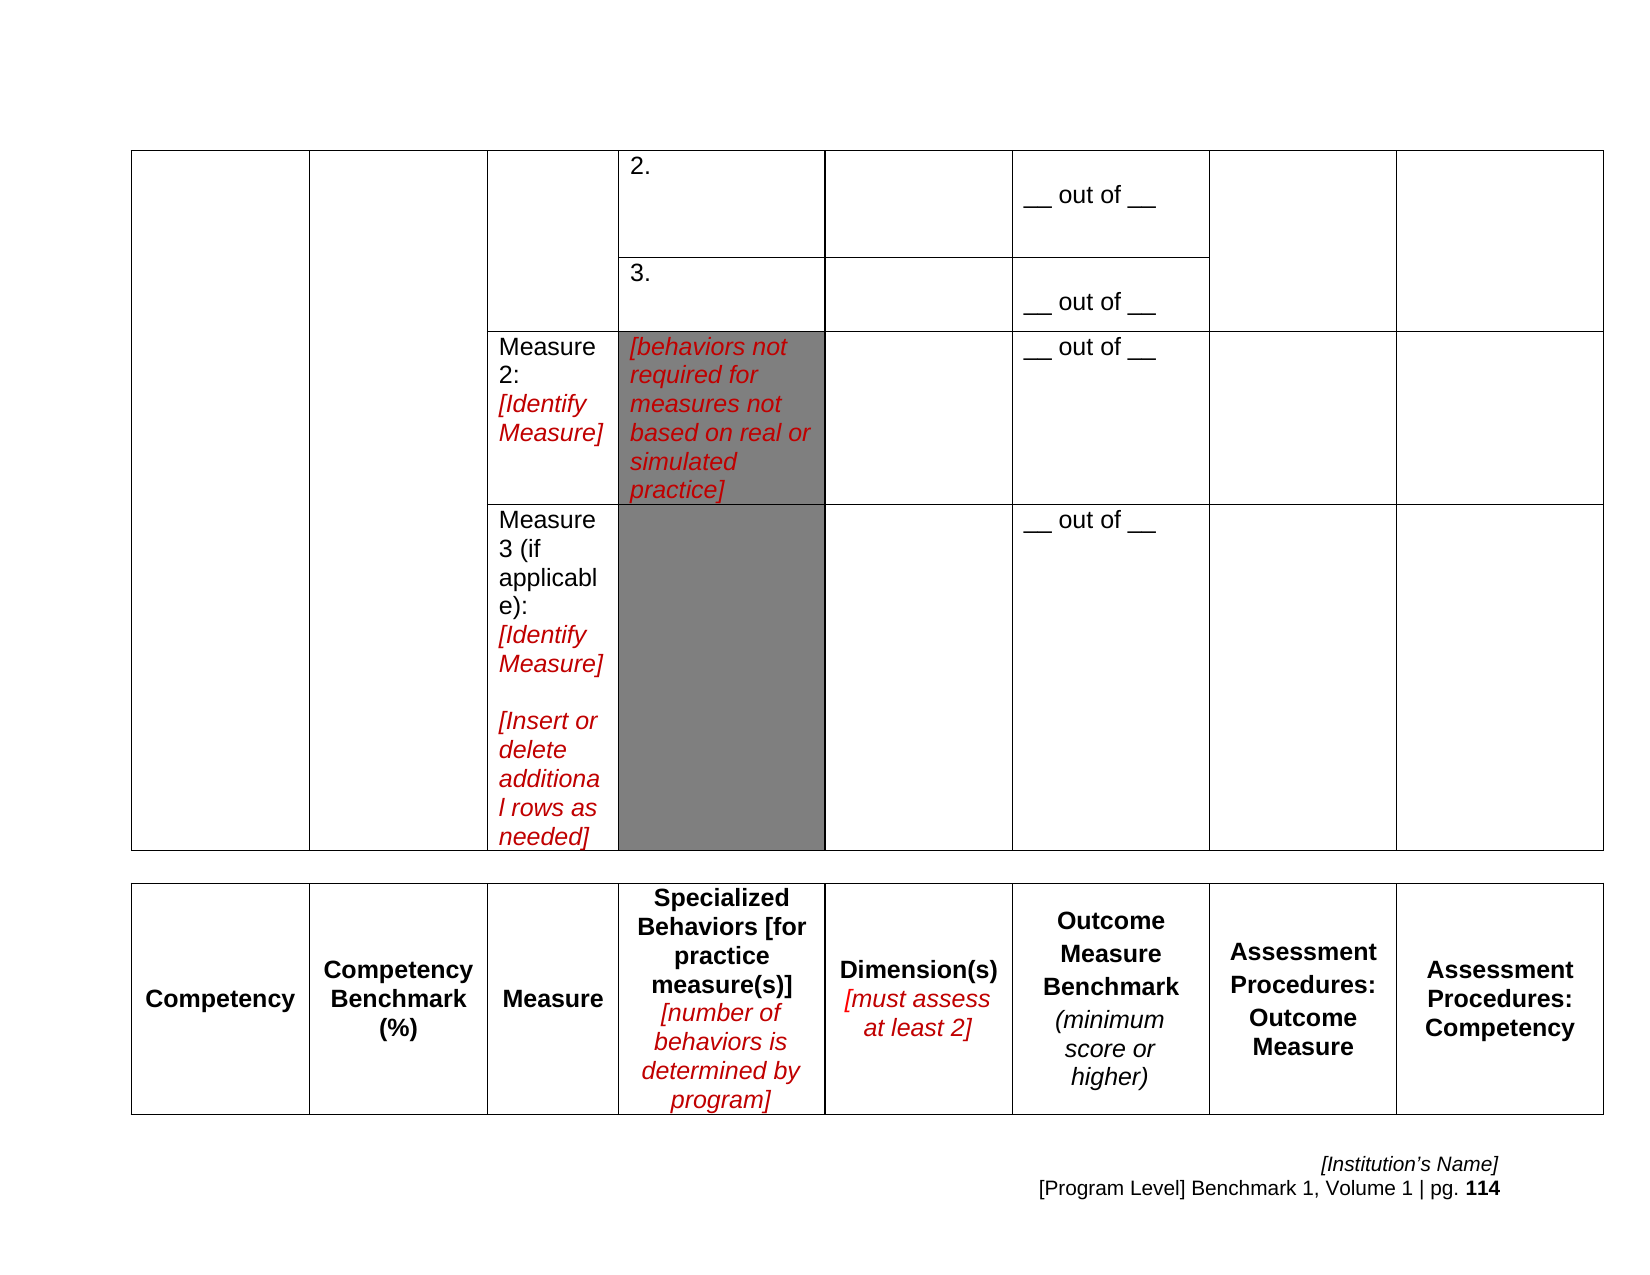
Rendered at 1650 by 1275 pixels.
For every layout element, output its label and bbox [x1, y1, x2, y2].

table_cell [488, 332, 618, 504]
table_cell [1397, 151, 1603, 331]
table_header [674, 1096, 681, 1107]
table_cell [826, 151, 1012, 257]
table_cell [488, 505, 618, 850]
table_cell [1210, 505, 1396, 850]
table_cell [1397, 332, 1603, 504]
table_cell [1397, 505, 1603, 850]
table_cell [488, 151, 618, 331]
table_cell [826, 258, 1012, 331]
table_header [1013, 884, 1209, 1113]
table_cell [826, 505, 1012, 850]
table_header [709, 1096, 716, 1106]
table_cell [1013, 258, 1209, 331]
table_cell [310, 151, 487, 850]
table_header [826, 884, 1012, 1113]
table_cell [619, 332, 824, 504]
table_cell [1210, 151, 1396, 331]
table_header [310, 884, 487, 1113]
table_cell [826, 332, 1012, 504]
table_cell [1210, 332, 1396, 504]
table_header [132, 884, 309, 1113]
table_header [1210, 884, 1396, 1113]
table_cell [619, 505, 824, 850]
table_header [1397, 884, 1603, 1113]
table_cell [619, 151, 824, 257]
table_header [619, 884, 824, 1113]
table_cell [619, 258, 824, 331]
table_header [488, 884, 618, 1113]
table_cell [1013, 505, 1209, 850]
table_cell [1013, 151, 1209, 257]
table_cell [132, 151, 309, 850]
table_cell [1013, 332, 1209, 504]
